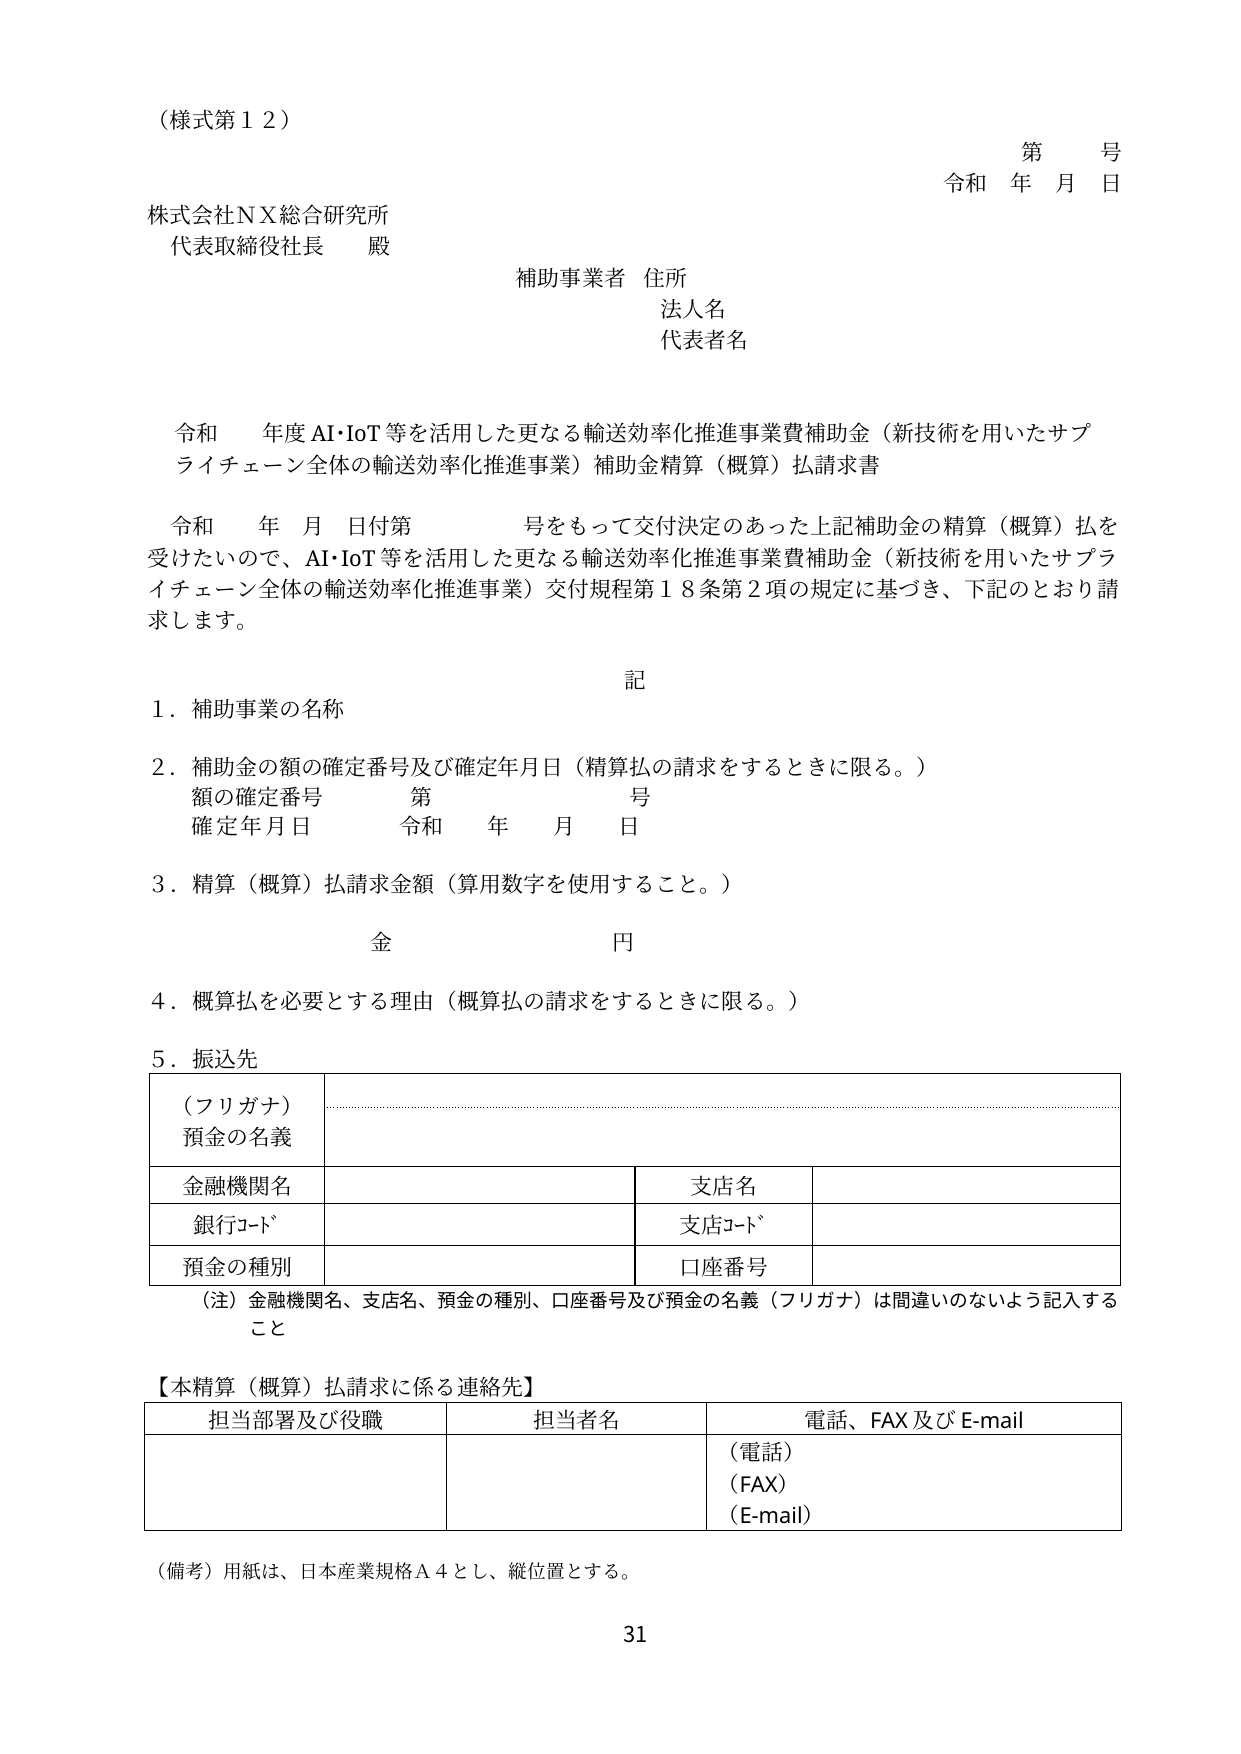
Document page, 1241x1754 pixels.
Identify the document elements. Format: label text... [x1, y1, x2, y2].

text 法人名 [148, 292, 1122, 324]
text ３．精算（概算）払請求金額（算用数字を使用すること。） [148, 869, 1122, 898]
table_cell [813, 1246, 1120, 1285]
table_cell （電話） （FAX） （E-mail） [707, 1435, 1121, 1530]
table_cell [325, 1246, 634, 1285]
text 金 円 [191, 927, 1122, 957]
text 令和 年度AI･IoT等を活用した更なる輸送効率化推進事業費補助金（新技術を用いたサプライチェーン全体の輸送効率化推進事業）補助金精算（概算）払請求書 [174, 416, 1107, 479]
table_cell [325, 1204, 634, 1245]
text 代表者名 [148, 324, 1122, 355]
table_cell 預金の種別 [150, 1246, 324, 1285]
table_cell [813, 1204, 1120, 1245]
text 令和 年 月 日 [148, 166, 1122, 198]
text 令和 年 月 日付第 号をもって交付決定のあった上記補助金の精算（概算）払を受けたいので、AI･IoT等を活用した更なる輸送効率化推進事業費補助金（新技術を用いたサプライチェーン全体の輸送効率化推進事業）交付規程第１８条第２項の規定に基づき、下記のとおり請求します。 [148, 509, 1122, 635]
text （様式第１２） [148, 103, 1122, 135]
table_cell [325, 1107, 1120, 1166]
text （備考）用紙は、日本産業規格Ａ４とし、縦位置とする。 [148, 1557, 1122, 1583]
table_cell [813, 1167, 1120, 1203]
table_cell [325, 1167, 634, 1203]
text 補助事業者 住所 [148, 261, 1122, 292]
table_cell 金融機関名 [150, 1167, 324, 1203]
text ５．振込先 [148, 1044, 1122, 1073]
table_cell [145, 1435, 446, 1530]
text 確定年月日 令和 年 月 日 [191, 811, 1122, 840]
text 記 [148, 665, 1122, 694]
text ２．補助金の額の確定番号及び確定年月日（精算払の請求をするときに限る。） [148, 752, 1122, 782]
text 代表取締役社長 殿 [148, 229, 1122, 261]
table_header 担当者名 [447, 1403, 706, 1434]
text 額の確定番号 第 号 [191, 782, 1122, 811]
text 【本精算（概算）払請求に係る連絡先】 [148, 1370, 1122, 1402]
table_cell 支店ｺｰﾄﾞ [636, 1204, 812, 1245]
table_cell 銀行ｺｰﾄﾞ [150, 1204, 324, 1245]
table_cell 支店名 [636, 1167, 812, 1203]
text 株式会社ＮＸ総合研究所 [148, 198, 1122, 229]
text １．補助事業の名称 [148, 694, 1122, 723]
text （注）金融機関名、支店名、預金の種別、口座番号及び預金の名義（フリガナ）は間違いのないよう記入すること [191, 1286, 1122, 1341]
table_header 電話、FAX及びE-mail [707, 1403, 1121, 1434]
text ４．概算払を必要とする理由（概算払の請求をするときに限る。） [148, 986, 1122, 1015]
text 第 号 [148, 135, 1122, 166]
table_header 担当部署及び役職 [145, 1403, 446, 1434]
table_header [325, 1074, 1120, 1107]
table_header （フリガナ） 預金の名義 [150, 1074, 324, 1166]
table_cell [447, 1435, 706, 1530]
table_cell 口座番号 [636, 1246, 812, 1285]
